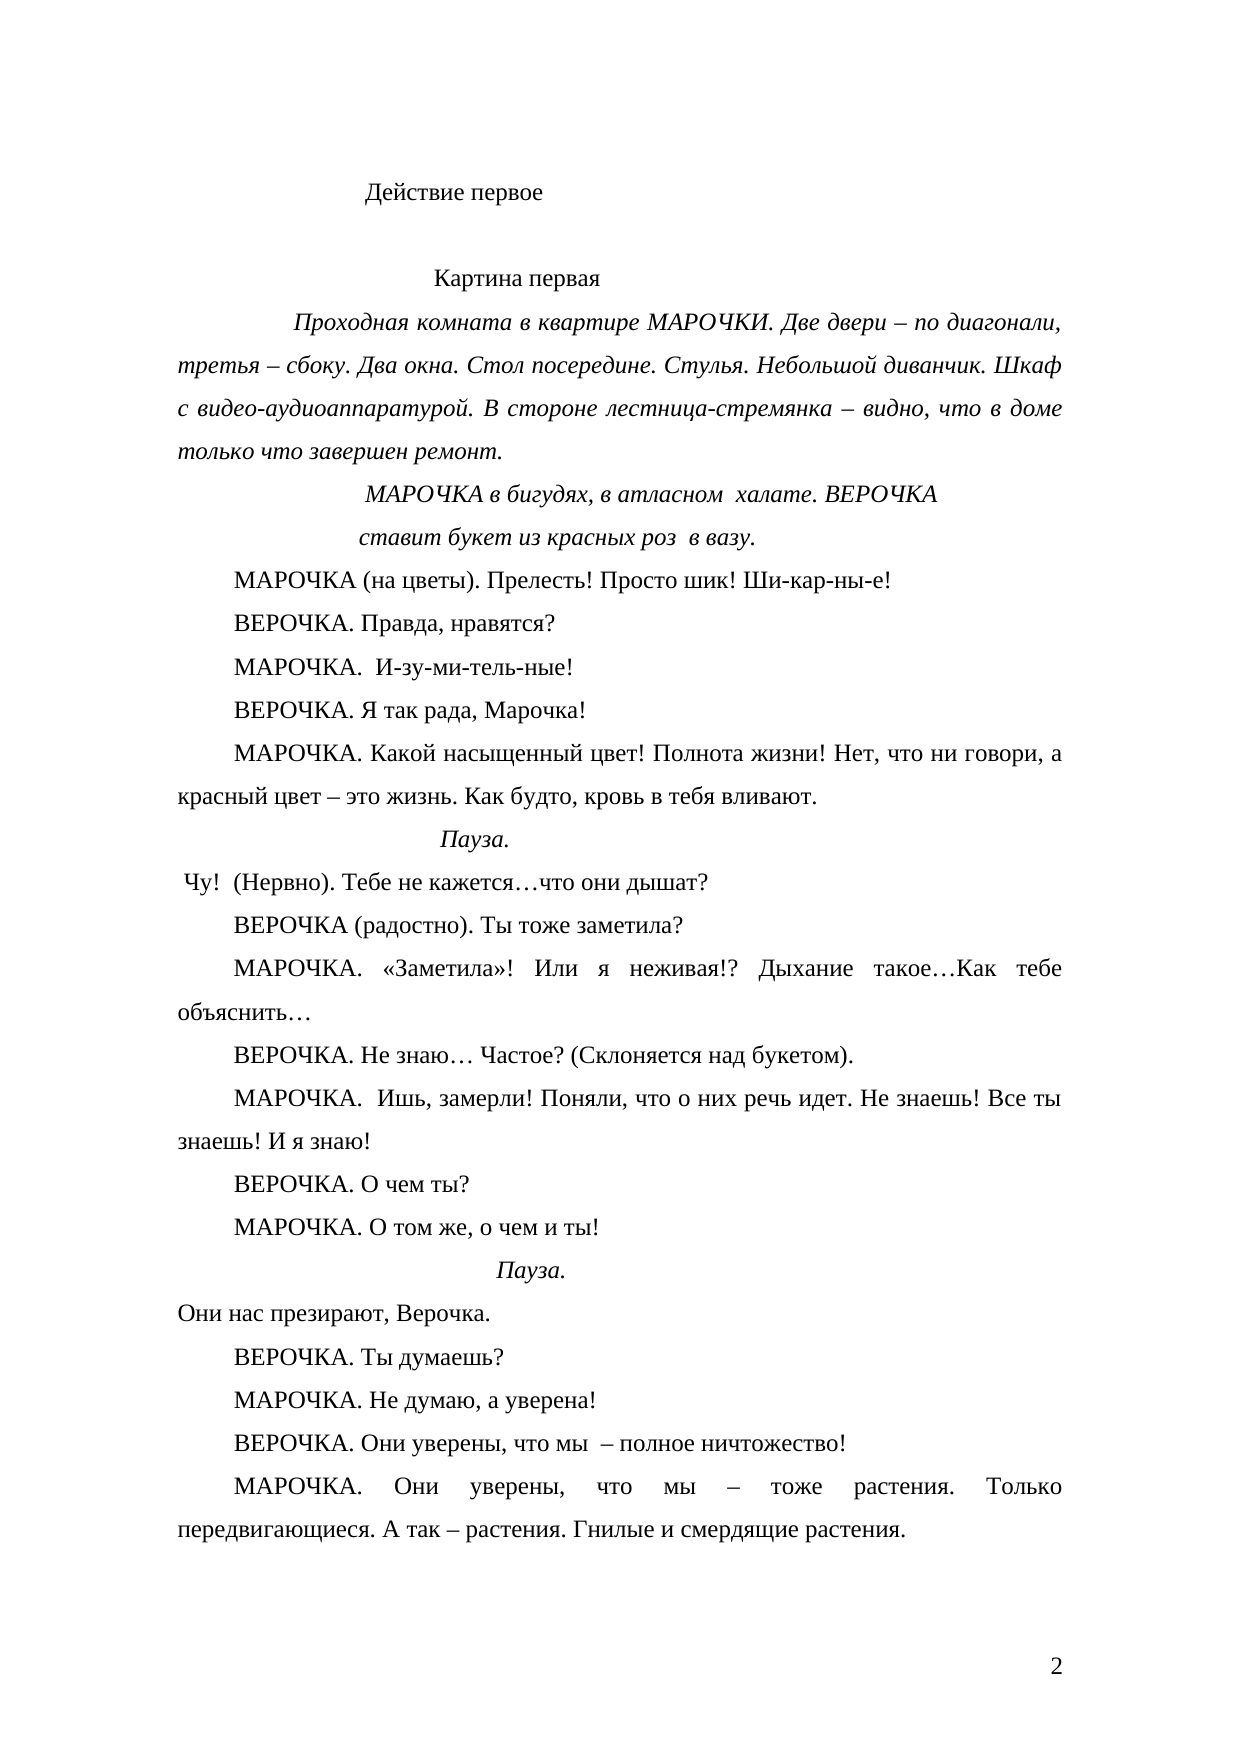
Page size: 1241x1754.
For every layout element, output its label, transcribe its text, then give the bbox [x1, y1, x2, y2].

text МАРОЧКА. О том же, о чем и ты! [177, 1212, 1063, 1241]
text Пауза. [177, 1255, 1063, 1284]
text МАРОЧКА (на цветы). Прелесть! Просто шик! Ши-кар-ны-е! [177, 565, 1063, 594]
text МАРОЧКА в бигудях, в атласном халате. ВЕРОЧКА [177, 479, 1063, 508]
text Действие первое [177, 177, 1063, 206]
text МАРОЧКА. Не думаю, а уверена! [177, 1385, 1063, 1413]
text МАРОЧКА. И-зу-ми-тель-ные! [177, 652, 1063, 680]
text ВЕРОЧКА. Ты думаешь? [177, 1342, 1063, 1370]
text ВЕРОЧКА. Не знаю… Частое? (Склоняется над букетом). [177, 1040, 1063, 1068]
text Проходная комната в квартире МАРОЧКИ. Две двери – по диагонали, третья – сбоку. Два окна. Стол посередине. Стулья. Небольшой диванчик. Шкаф с видео-аудиоаппаратурой. В стороне лестница-стремянка – видно, что в доме только что завершен ремонт. [177, 307, 1063, 465]
text ВЕРОЧКА. Правда, нравятся? [177, 608, 1063, 637]
text Пауза. [177, 824, 1063, 853]
text ВЕРОЧКА (радостно). Ты тоже заметила? [177, 910, 1063, 939]
text ВЕРОЧКА. Я так рада, Марочка! [177, 695, 1063, 723]
text Они нас презирают, Верочка. [177, 1298, 1063, 1327]
text ставит букет из красных роз в вазу. [177, 522, 1063, 551]
text МАРОЧКА. «Заметила»! Или я неживая!? Дыхание такое…Как тебе объяснить… [177, 953, 1063, 1025]
text МАРОЧКА. Какой насыщенный цвет! Полнота жизни! Нет, что ни говори, а красный цвет – это жизнь. Как будто, кровь в тебя вливают. [177, 738, 1063, 810]
text ВЕРОЧКА. Они уверены, что мы – полное ничтожество! [177, 1428, 1063, 1457]
text Чу! (Нервно). Тебе не кажется…что они дышат? [177, 867, 1063, 896]
text ВЕРОЧКА. О чем ты? [177, 1169, 1063, 1198]
text МАРОЧКА. Они уверены, что мы – тоже растения. Только передвигающиеся. А так – растения. Гнилые и смердящие растения. [177, 1471, 1063, 1543]
text МАРОЧКА. Ишь, замерли! Поняли, что о них речь идет. Не знаешь! Все ты знаешь! И я знаю! [177, 1083, 1063, 1155]
text Картина первая [177, 263, 1063, 292]
